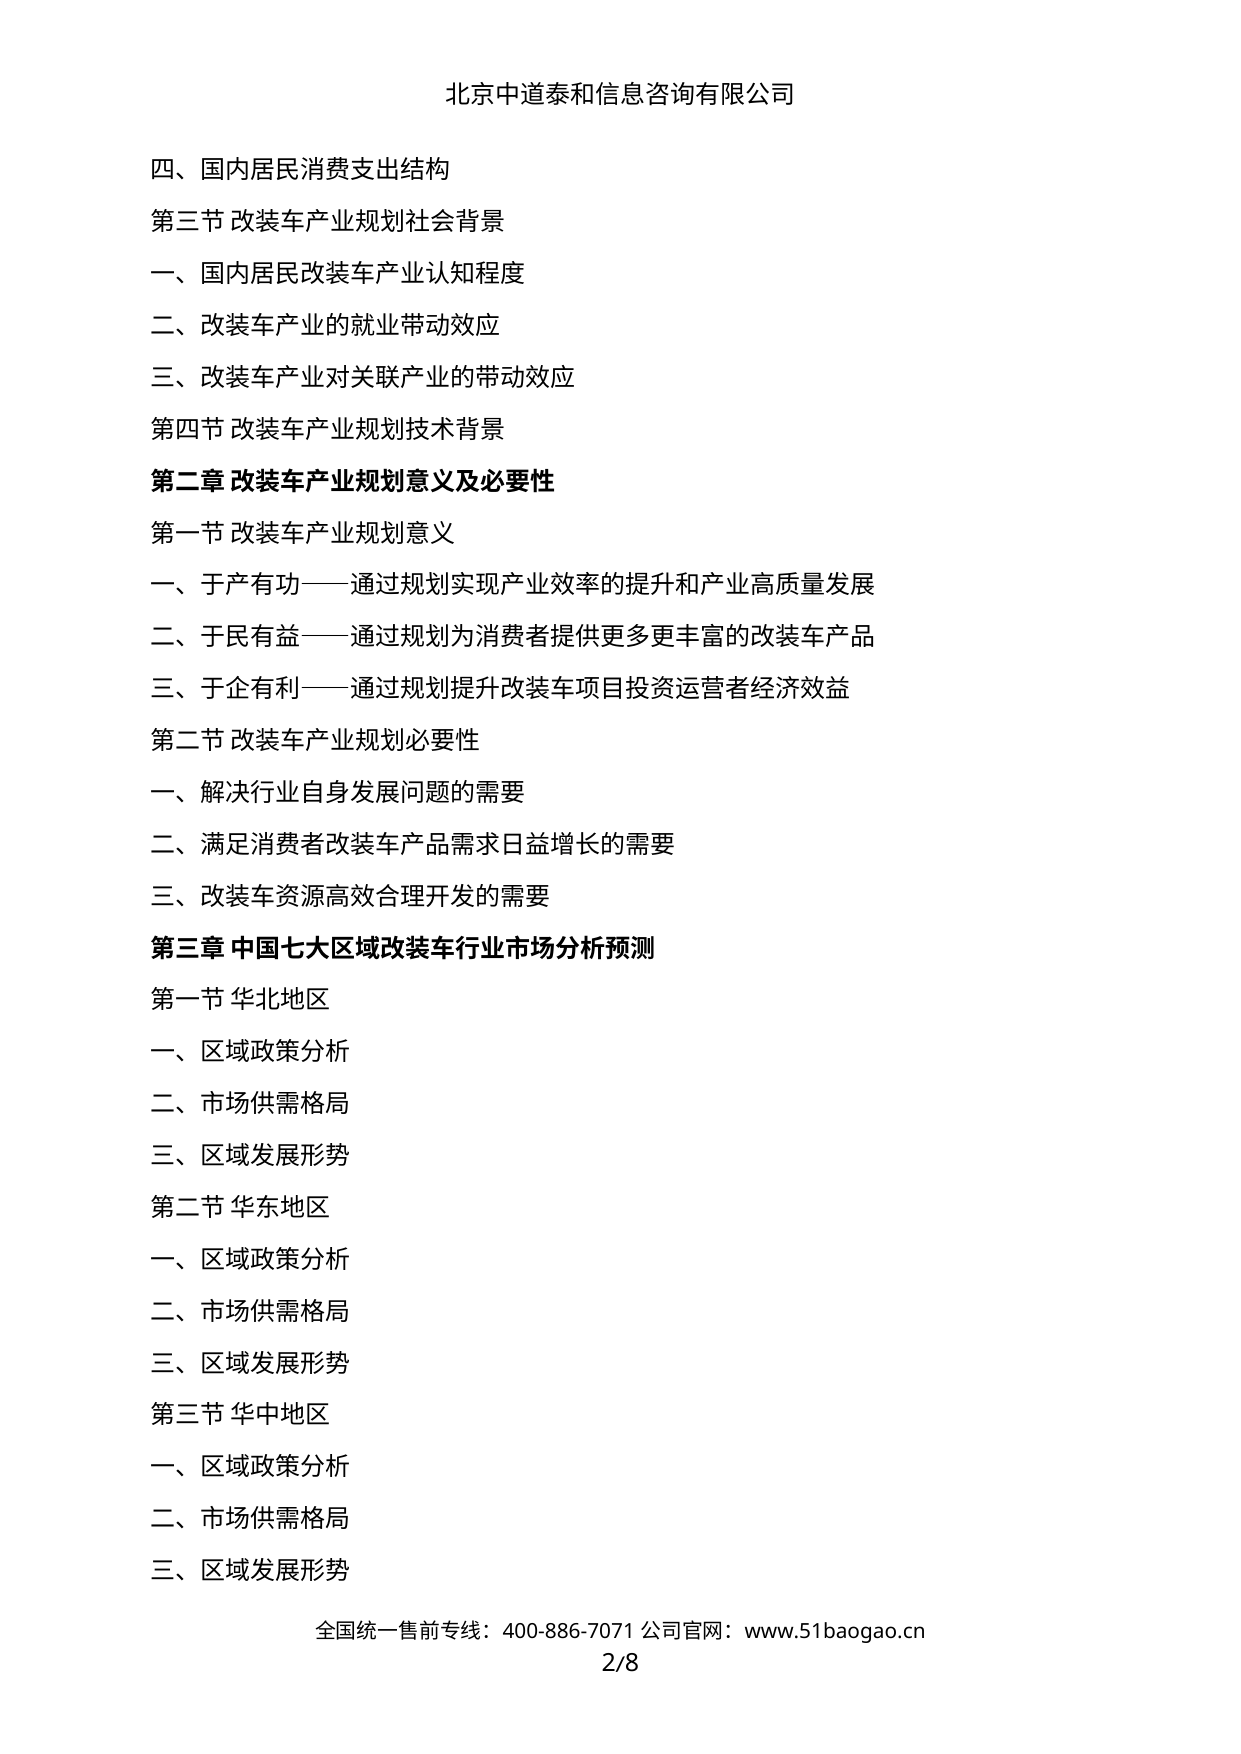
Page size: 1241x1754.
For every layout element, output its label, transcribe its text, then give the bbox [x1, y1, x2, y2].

text 二、满足消费者改装车产品需求日益增长的需要 [150, 824, 1090, 861]
text 一、区域政策分析 [150, 1239, 1090, 1276]
text 第一节 改装车产业规划意义 [150, 513, 1090, 549]
text 三、于企有利——通过规划提升改装车项目投资运营者经济效益 [150, 669, 1090, 705]
text 第二节 华东地区 [150, 1187, 1090, 1224]
text 三、区域发展形势 [150, 1551, 1090, 1587]
text 第三章 中国七大区域改装车行业市场分析预测 [150, 928, 1090, 964]
text 一、国内居民改装车产业认知程度 [150, 254, 1090, 290]
text 一、区域政策分析 [150, 1032, 1090, 1068]
text 三、改装车资源高效合理开发的需要 [150, 876, 1090, 912]
text 二、市场供需格局 [150, 1499, 1090, 1535]
text 二、市场供需格局 [150, 1291, 1090, 1327]
text 一、解决行业自身发展问题的需要 [150, 772, 1090, 809]
text 第一节 华北地区 [150, 980, 1090, 1016]
text 二、于民有益——通过规划为消费者提供更多更丰富的改装车产品 [150, 617, 1090, 653]
text 第二节 改装车产业规划必要性 [150, 721, 1090, 757]
text 二、改装车产业的就业带动效应 [150, 306, 1090, 342]
text 第三节 华中地区 [150, 1395, 1090, 1431]
text 二、市场供需格局 [150, 1084, 1090, 1120]
text 四、国内居民消费支出结构 [150, 150, 1090, 186]
text 三、区域发展形势 [150, 1136, 1090, 1172]
text 第四节 改装车产业规划技术背景 [150, 409, 1090, 446]
text 第二章 改装车产业规划意义及必要性 [150, 461, 1090, 497]
text 一、区域政策分析 [150, 1447, 1090, 1483]
text 三、区域发展形势 [150, 1343, 1090, 1379]
text 第三节 改装车产业规划社会背景 [150, 202, 1090, 238]
text 三、改装车产业对关联产业的带动效应 [150, 357, 1090, 394]
text 一、于产有功——通过规划实现产业效率的提升和产业高质量发展 [150, 565, 1090, 601]
